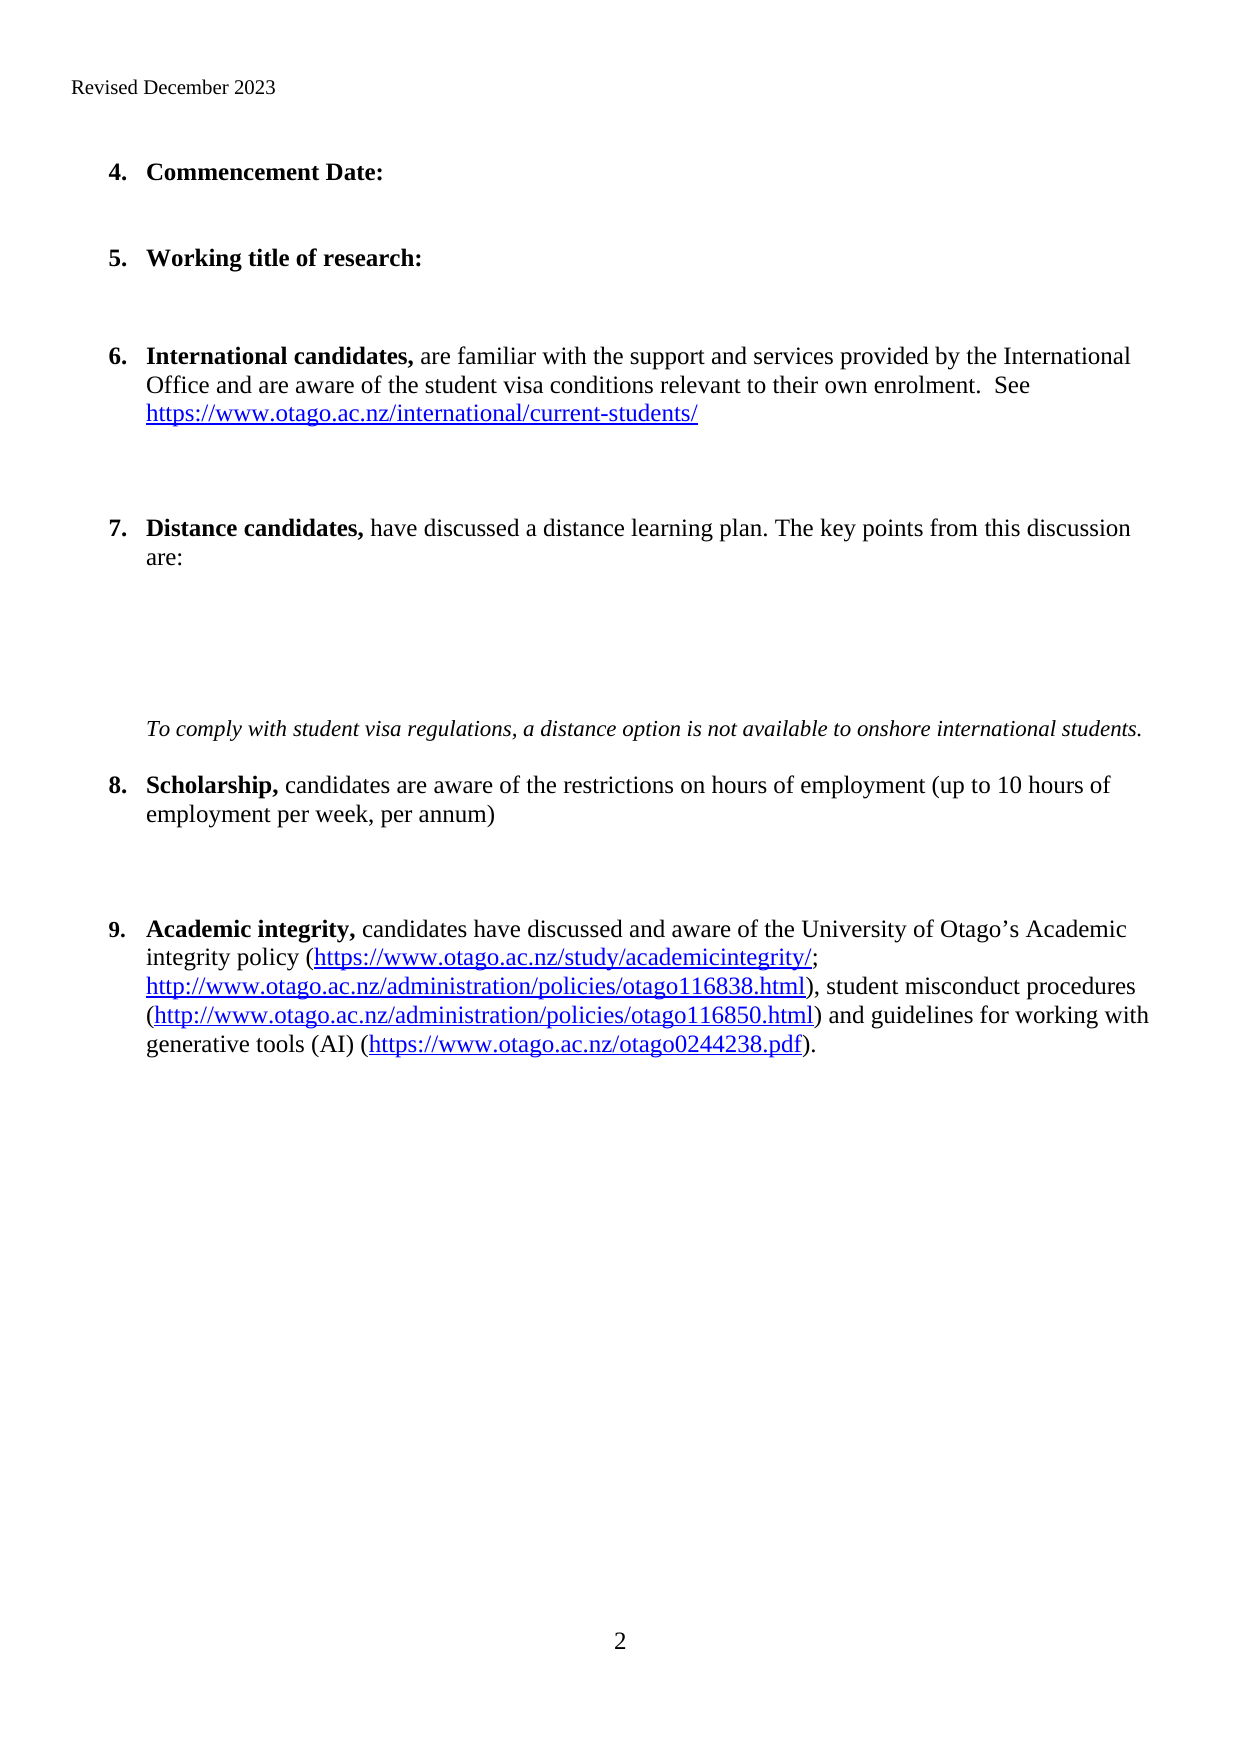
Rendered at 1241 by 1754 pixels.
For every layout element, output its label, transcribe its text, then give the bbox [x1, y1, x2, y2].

list Working title of research: [108, 243, 1169, 272]
text To comply with student visa regulations, a distance option is not available to onshore international students. [71, 715, 1169, 741]
list Commencement Date: [108, 157, 1169, 185]
list Academic integrity, candidates have discussed and aware of the University of Otago’s Academic integrity policy (https://www.otago.ac.nz/study/academicintegrity/; http://www.otago.ac.nz/administration/policies/otago116838.html), student misconduct procedures (http://www.otago.ac.nz/administration/policies/otago116850.html) and guidelines for working with generative tools (AI) (https://www.otago.ac.nz/otago0244238.pdf). [108, 914, 1169, 1057]
list Scholarship, candidates are aware of the restrictions on hours of employment (up to 10 hours of employment per week, per annum) [108, 770, 1169, 827]
list International candidates, are familiar with the support and services provided by the International Office and are aware of the student visa conditions relevant to their own enrolment. See https://www.otago.ac.nz/international/current-students/ [108, 341, 1169, 427]
list Distance candidates, have discussed a distance learning plan. The key points from this discussion are: [108, 513, 1169, 571]
